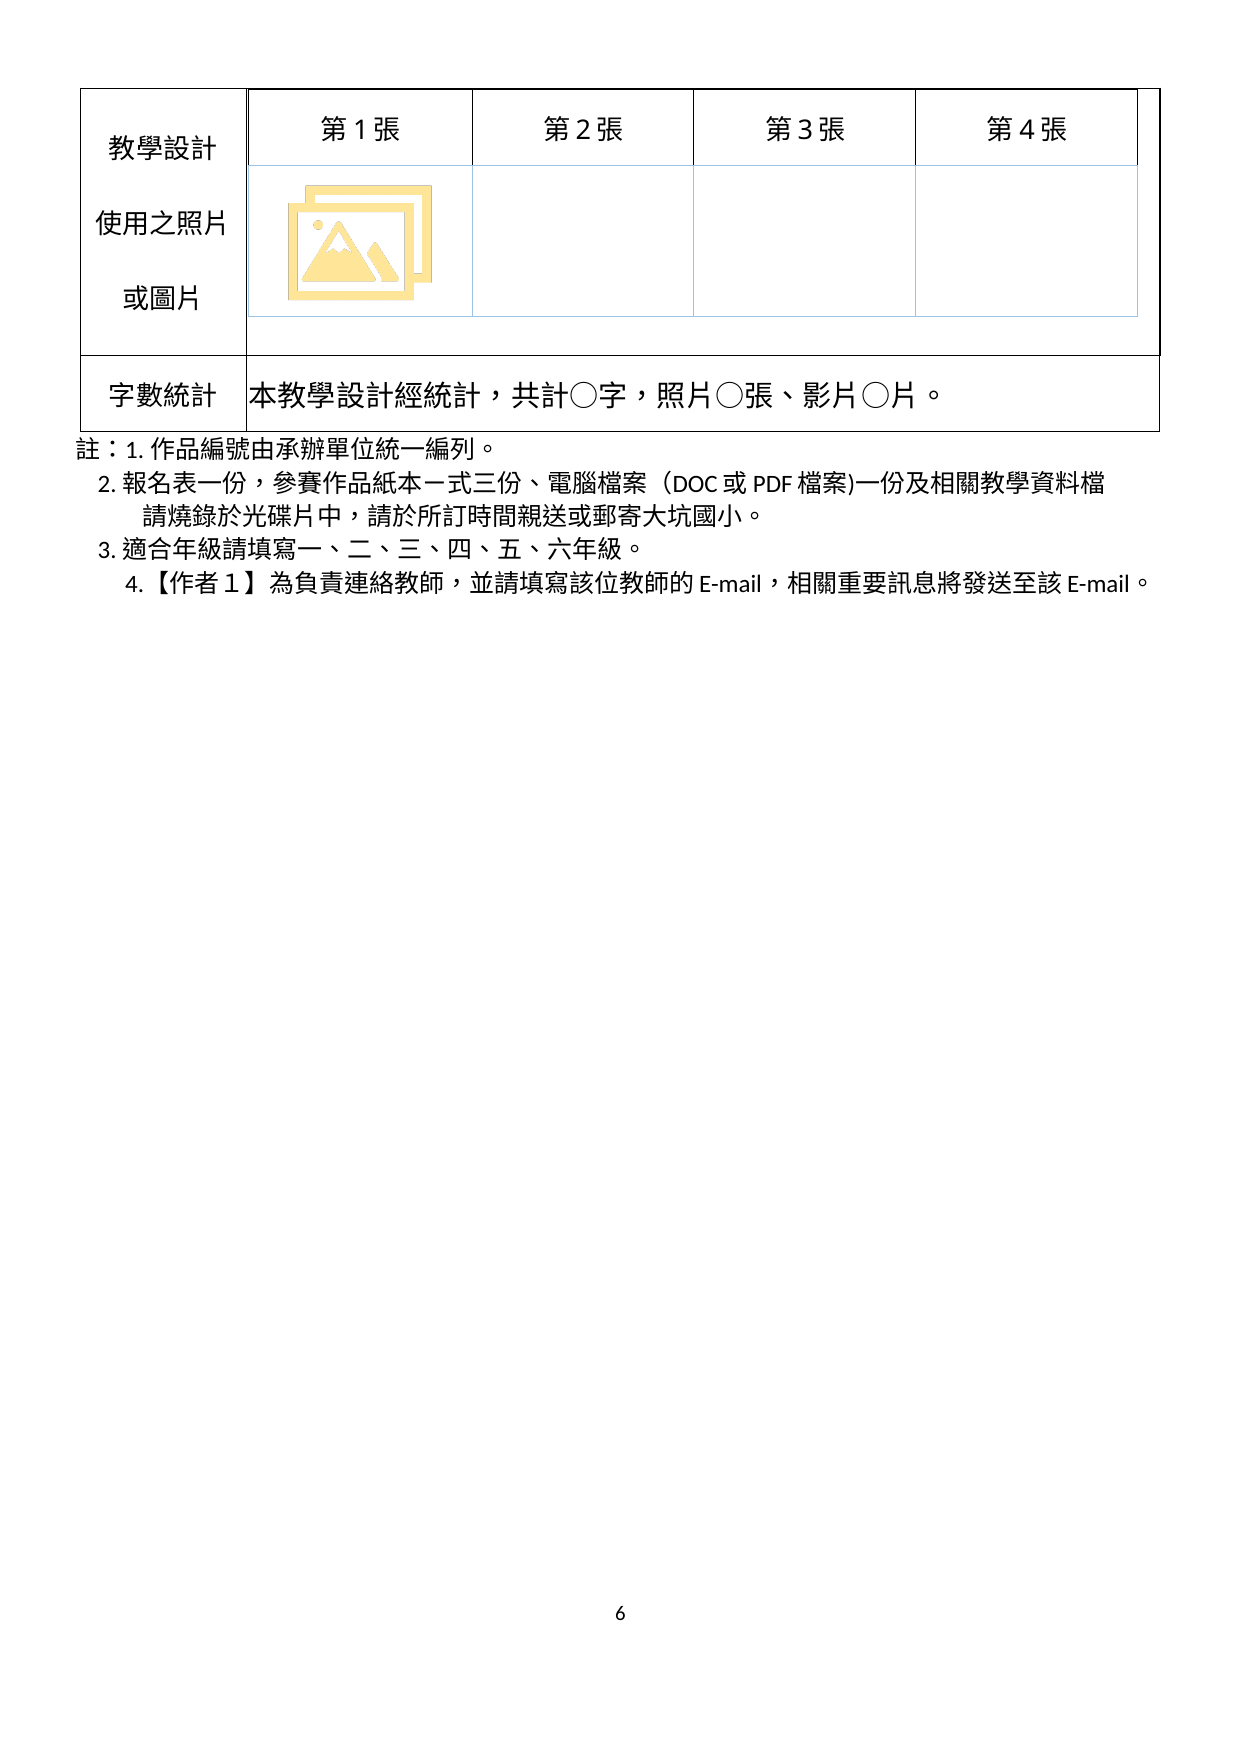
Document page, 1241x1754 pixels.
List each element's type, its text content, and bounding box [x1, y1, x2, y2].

table_cell [247, 89, 1159, 354]
table_cell 字數統計 [81, 356, 246, 431]
text 3. 適合年級請填寫一、二、三、四、五、六年級。 [75, 532, 1165, 566]
table_cell 本教學設計經統計，共計○字，照片○張、影片○片。 [247, 356, 1159, 431]
text 請燒錄於光碟片中，請於所訂時間親送或郵寄大坑國小。 [131, 499, 1165, 532]
picture [285, 166, 436, 316]
text 4.【作者１】為負責連絡教師，並請填寫該位教師的E-mail，相關重要訊息將發送至該E-mail。 [75, 566, 1165, 599]
text 註：1. 作品編號由承辦單位統一編列。 [75, 432, 1165, 466]
table_cell 教學設計 使用之照片或圖片 [81, 89, 246, 354]
text 2. 報名表一份，參賽作品紙本ㄧ式三份、電腦檔案（DOC或PDF檔案)一份及相關教學資料檔 [75, 466, 1165, 499]
